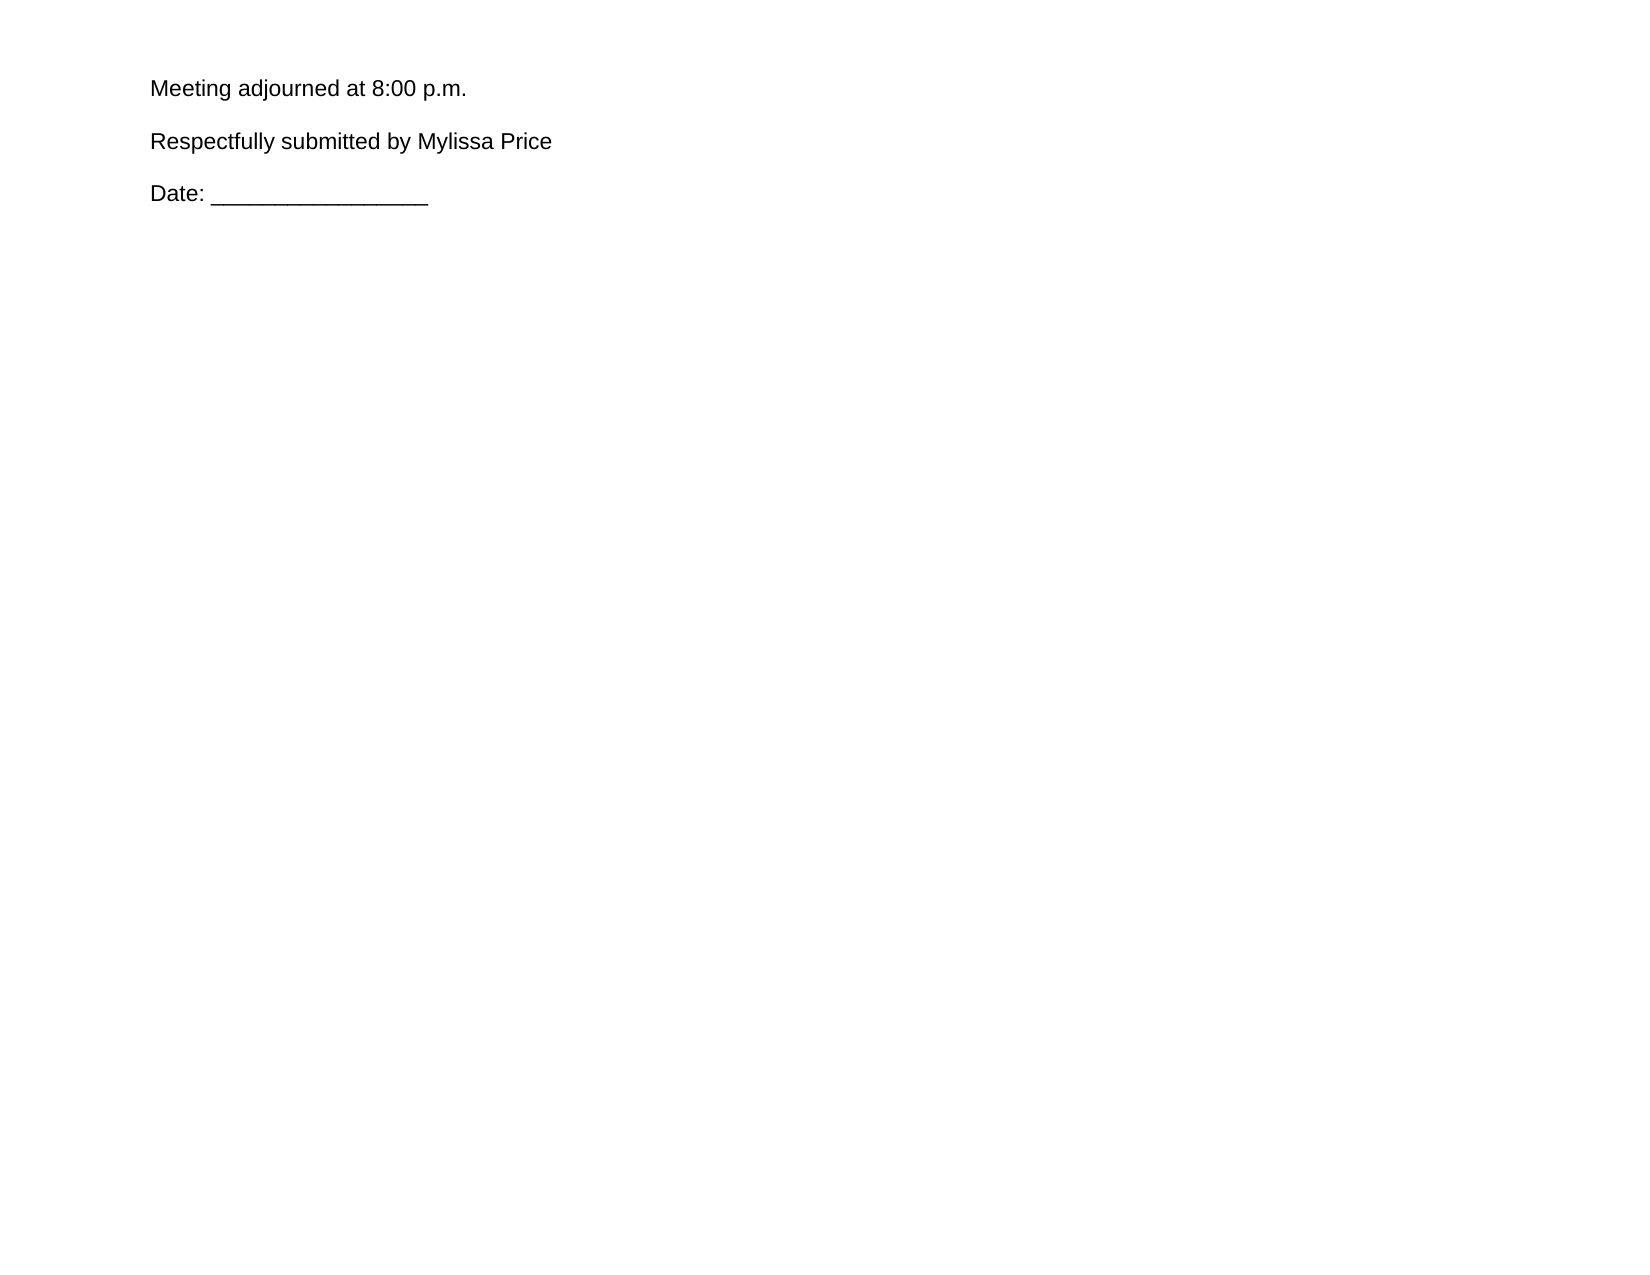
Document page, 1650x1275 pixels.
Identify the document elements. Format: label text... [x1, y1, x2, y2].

text Respectfully submitted by Mylissa Price [150, 128, 1500, 154]
text Date: _________________ [150, 180, 1500, 207]
text Meeting adjourned at 8:00 p.m. [150, 75, 1500, 101]
